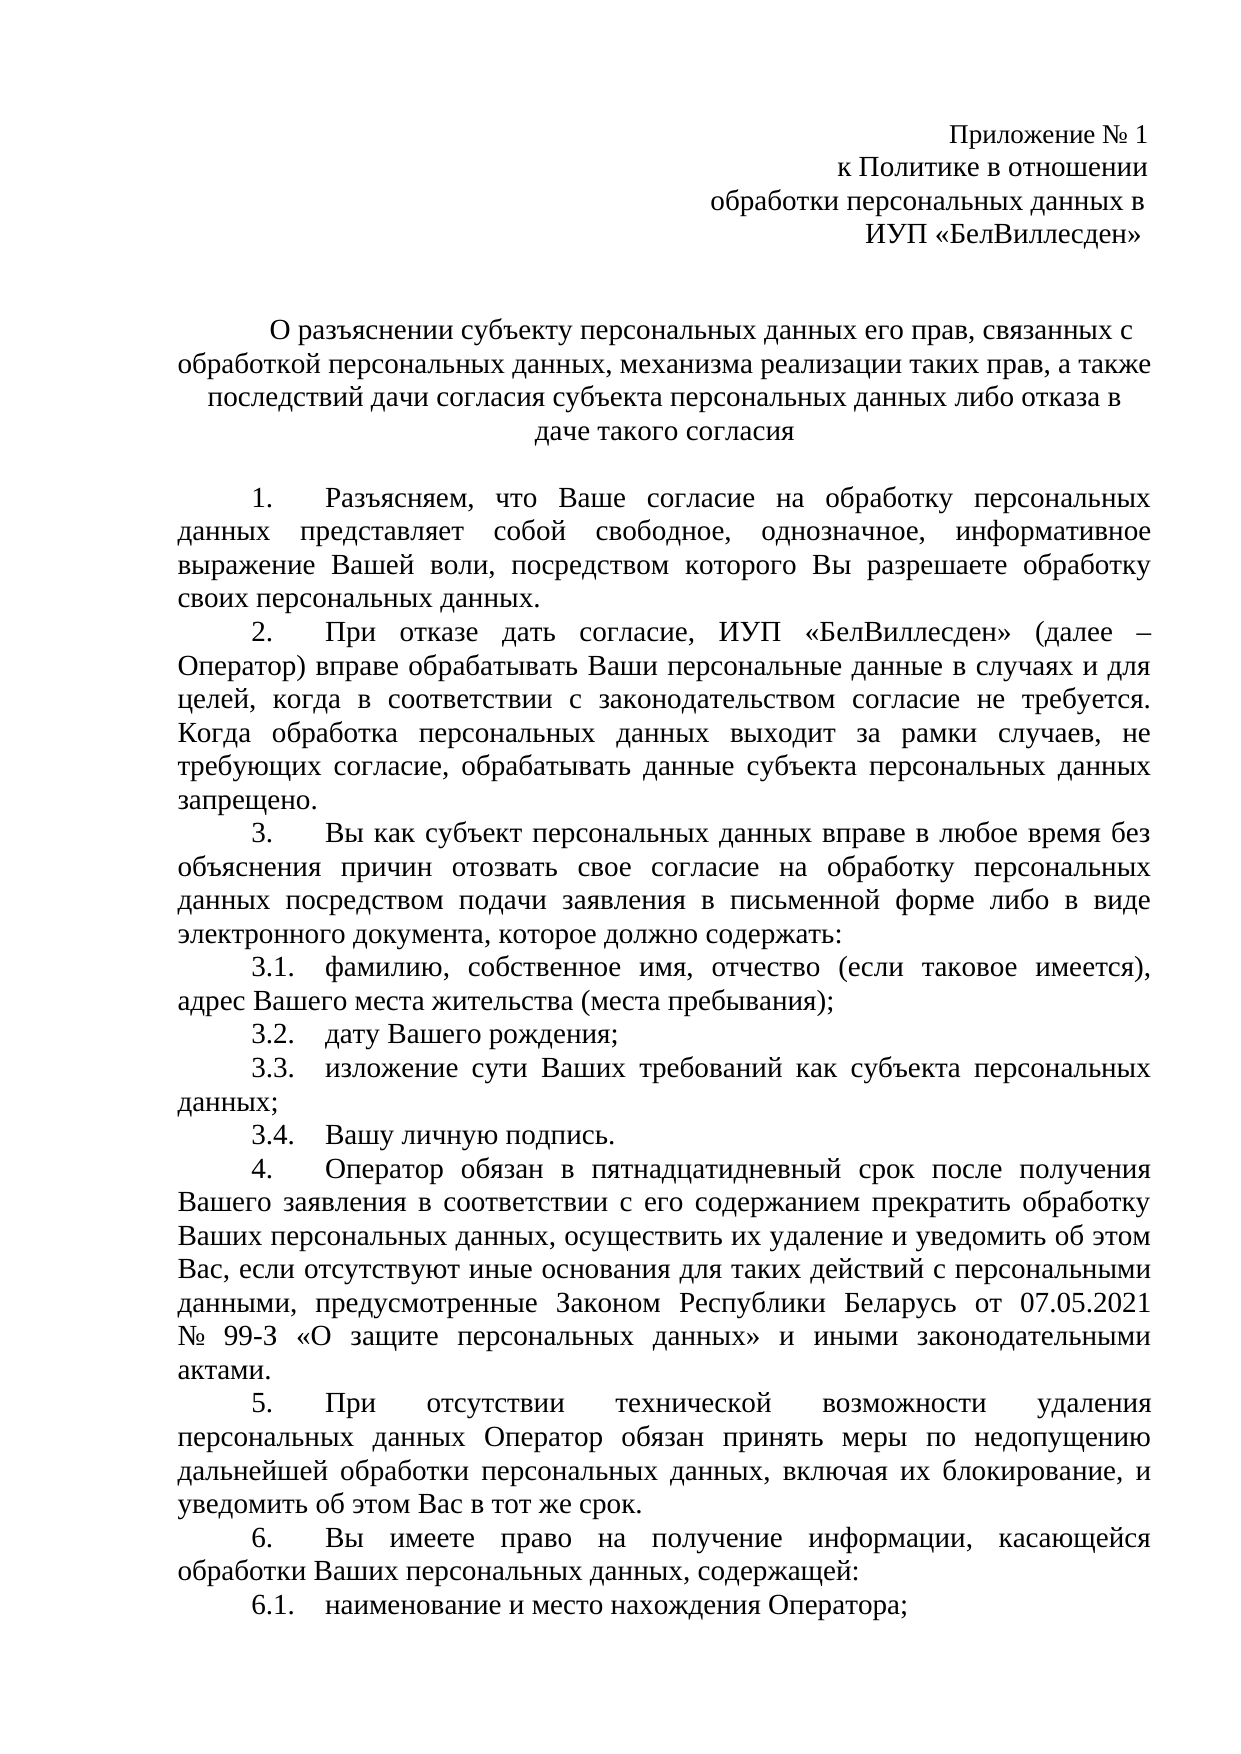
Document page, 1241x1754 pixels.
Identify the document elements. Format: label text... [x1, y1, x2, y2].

list фамилию, собственное имя, отчество (если таковое имеется), адрес Вашего места жительства (места пребывания); [177, 949, 1152, 1017]
text Приложение № 1 [177, 118, 1152, 149]
list наименование и место нахождения Оператора; [177, 1587, 1152, 1620]
list Разъясняем, что Ваше согласие на обработку персональных данных представляет собой свободное, однозначное, информативное выражение Вашей воли, посредством которого Вы разрешаете обработку своих персональных данных. [177, 480, 1152, 614]
list Оператор обязан в пятнадцатидневный срок после получения Вашего заявления в соответствии с его содержанием прекратить обработку Ваших персональных данных, осуществить их удаление и уведомить об этом Вас, если отсутствуют иные основания для таких действий с персональными данными, предусмотренные Законом Республики Беларусь от 07.05.2021 № 99-З «О защите персональных данных» и иными законодательными актами. [177, 1151, 1152, 1386]
list Вы как субъект персональных данных вправе в любое время без объяснения причин отозвать свое согласие на обработку персональных данных посредством подачи заявления в письменной форме либо в виде электронного документа, которое должно содержать: [177, 815, 1152, 949]
text О разъяснении субъекту персональных данных его прав, связанных с обработкой персональных данных, механизма реализации таких прав, а также последствий дачи согласия субъекта персональных данных либо отказа в даче такого согласия [177, 312, 1152, 446]
list Вы имеете право на получение информации, касающейся обработки Ваших персональных данных, содержащей: [177, 1520, 1152, 1587]
list При отсутствии технической возможности удаления персональных данных Оператор обязан принять меры по недопущению дальнейшей обработки персональных данных, включая их блокирование, и уведомить об этом Вас в тот же срок. [177, 1386, 1152, 1520]
text ИУП «БелВиллесден» [177, 216, 1152, 250]
list изложение сути Ваших требований как субъекта персональных данных; [177, 1050, 1152, 1117]
list дату Вашего рождения; [177, 1017, 1152, 1050]
list Вашу личную подпись. [177, 1117, 1152, 1151]
text обработки персональных данных в [177, 183, 1152, 216]
list При отказе дать согласие, ИУП «БелВиллесден» (далее – Оператор) вправе обрабатывать Ваши персональные данные в случаях и для целей, когда в соответствии с законодательством согласие не требуется. Когда обработка персональных данных выходит за рамки случаев, не требующих согласие, обрабатывать данные субъекта персональных данных запрещено. [177, 614, 1152, 815]
text к Политике в отношении [177, 149, 1152, 183]
